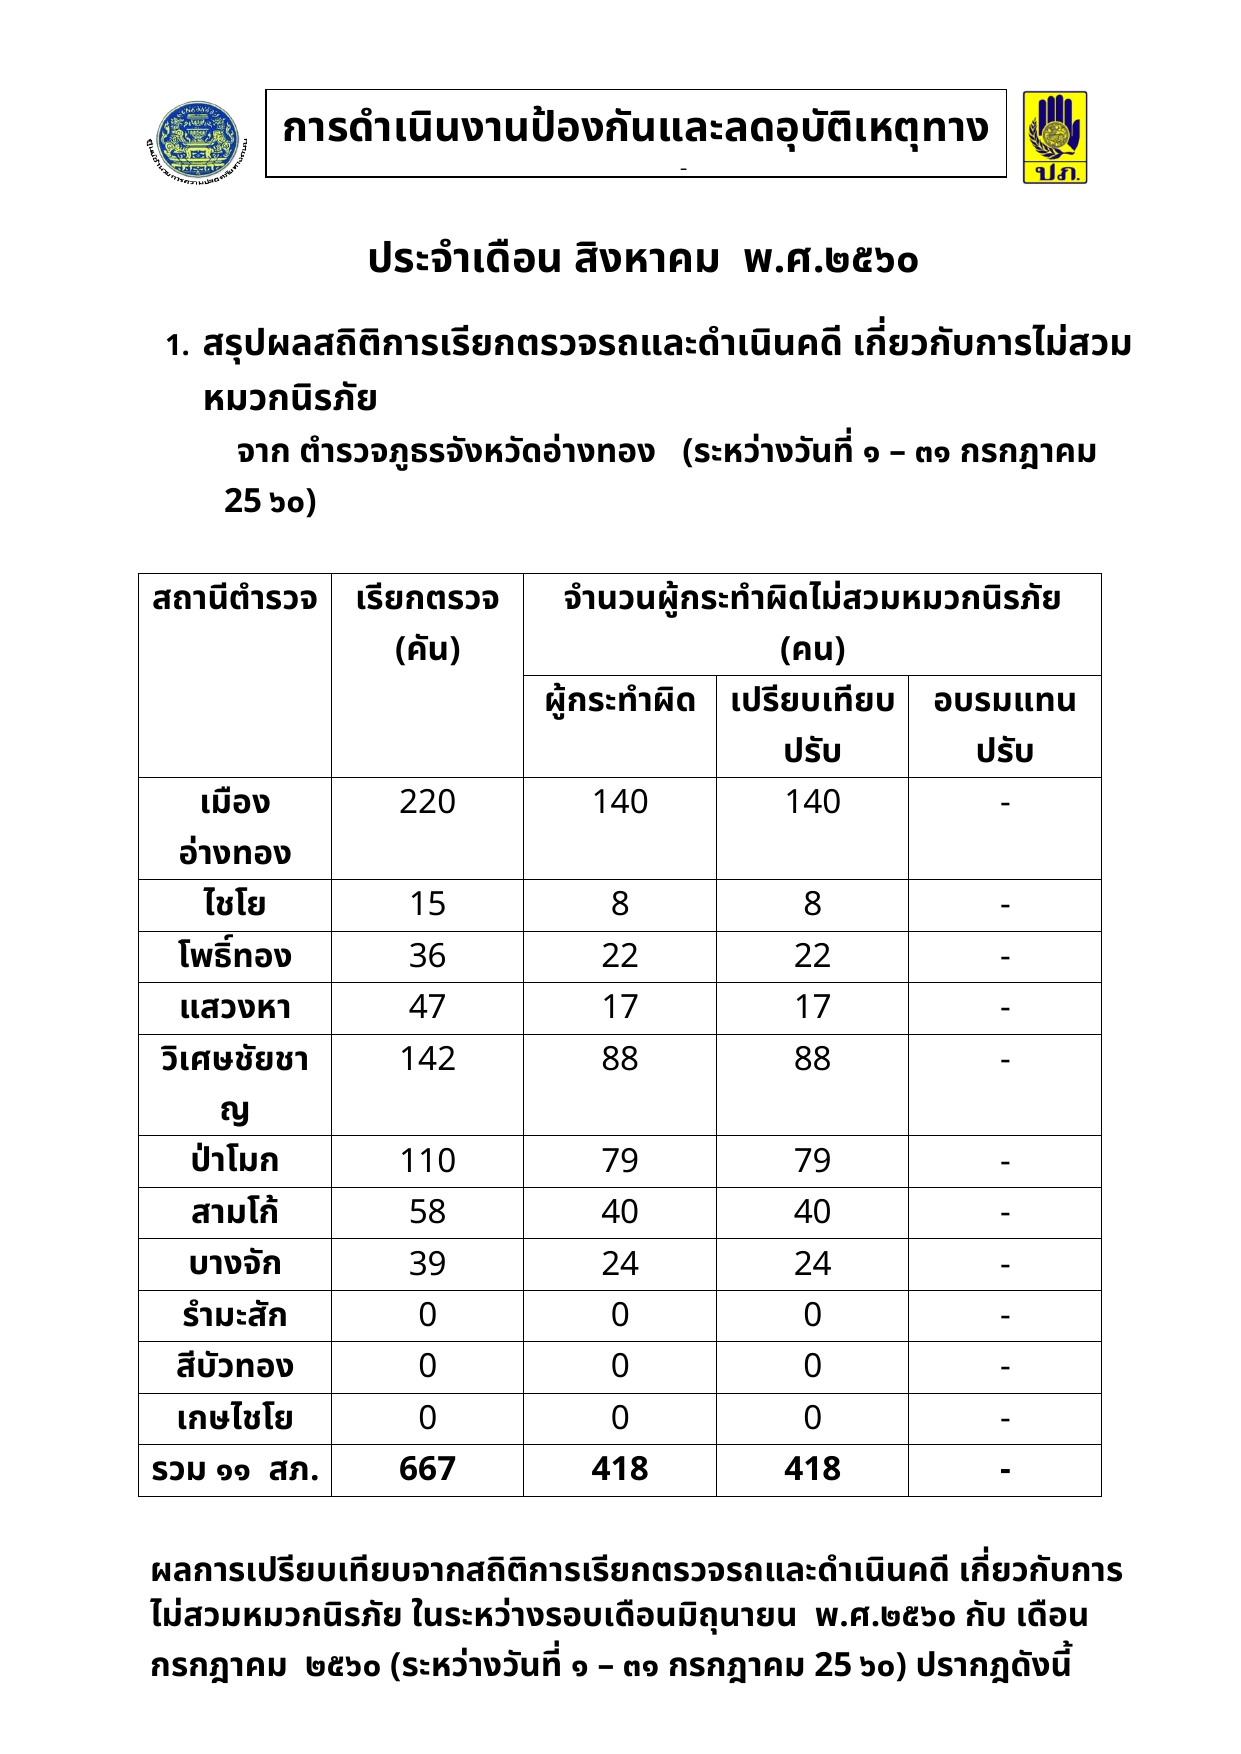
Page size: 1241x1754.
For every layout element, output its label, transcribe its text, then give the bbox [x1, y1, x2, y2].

table_cell วิเศษชัยชาญ [139, 1035, 331, 1135]
table_cell 47 [332, 983, 523, 1033]
table_cell - [909, 1445, 1101, 1496]
table_cell 418 [717, 1445, 908, 1496]
table_cell 22 [717, 932, 908, 982]
table_cell อบรมแทนปรับ [909, 676, 1101, 777]
table_cell 88 [524, 1035, 716, 1135]
table_cell 17 [717, 983, 908, 1033]
table_cell ผู้กระทำผิด [524, 676, 716, 777]
table_cell 22 [524, 932, 716, 982]
table_cell 0 [332, 1291, 523, 1341]
table_cell 58 [332, 1188, 523, 1238]
table_cell เกษไชโย [139, 1394, 331, 1444]
list สรุปผลสถิติการเรียกตรวจรถและดำเนินคดี เกี่ยวกับการไม่สวมหมวกนิรภัย [165, 316, 1137, 427]
table_cell เมืองอ่างทอง [139, 778, 331, 879]
text ประจำเดือน สิงหาคม พ.ศ.๒๕๖๐ [150, 44, 1137, 291]
table_cell 0 [332, 1342, 523, 1393]
table_cell 0 [524, 1394, 716, 1444]
table_cell 140 [524, 778, 716, 879]
table_cell - [909, 1239, 1101, 1290]
table_header เรียกตรวจ (คัน) [332, 574, 523, 777]
table_cell 0 [524, 1342, 716, 1393]
text จาก ตำรวจภูธรจังหวัดอ่างทอง (ระหว่างวันที่ ๑ – ๓๑ กรกฎาคม 25๖๐) [150, 427, 1137, 528]
table_cell 0 [332, 1394, 523, 1444]
table_cell 40 [717, 1188, 908, 1238]
table_cell 36 [332, 932, 523, 982]
table_cell สามโก้ [139, 1188, 331, 1238]
table_cell 88 [717, 1035, 908, 1135]
table_cell 667 [332, 1445, 523, 1496]
table_cell ป่าโมก [139, 1136, 331, 1187]
table_cell รวม ๑๑ สภ. [139, 1445, 331, 1496]
table_cell บางจัก [139, 1239, 331, 1290]
table_cell 140 [717, 778, 908, 879]
table_cell 79 [717, 1136, 908, 1187]
table_cell 142 [332, 1035, 523, 1135]
table_cell 15 [332, 880, 523, 931]
table_cell 220 [332, 778, 523, 879]
table_cell - [909, 1035, 1101, 1135]
table_cell 0 [717, 1394, 908, 1444]
table_cell - [909, 1136, 1101, 1187]
picture [141, 97, 248, 186]
table_cell - [909, 880, 1101, 931]
table_cell 79 [524, 1136, 716, 1187]
table_cell 0 [717, 1342, 908, 1393]
table_header สถานีตำรวจ [139, 574, 331, 777]
table_cell 17 [524, 983, 716, 1033]
table_cell 8 [717, 880, 908, 931]
table_cell - [909, 1394, 1101, 1444]
table_cell 418 [524, 1445, 716, 1496]
table_cell 0 [717, 1291, 908, 1341]
table_cell 0 [524, 1291, 716, 1341]
table_cell 8 [524, 880, 716, 931]
table_cell - [909, 778, 1101, 879]
picture [1021, 90, 1089, 186]
table_cell 39 [332, 1239, 523, 1290]
table_cell - [909, 1188, 1101, 1238]
table_cell โพธิ์ทอง [139, 932, 331, 982]
table_cell รำมะสัก [139, 1291, 331, 1341]
text ผลการเปรียบเทียบจากสถิติการเรียกตรวจรถและดำเนินคดี เกี่ยวกับการไม่สวมหมวกนิรภัย ในระหว่างรอบเดือนมิถุนายน พ.ศ.๒๕๖๐ กับ เดือน กรกฎาคม ๒๕๖๐ (ระหว่างวันที่ ๑ – ๓๑ กรกฎาคม 25๖๐) ปรากฎดังนี้ [150, 1542, 1137, 1691]
table_cell - [909, 932, 1101, 982]
table_cell แสวงหา [139, 983, 331, 1033]
table_cell - [909, 1342, 1101, 1393]
table_cell - [909, 983, 1101, 1033]
table_cell - [909, 1291, 1101, 1341]
table_cell 24 [524, 1239, 716, 1290]
table_header จำนวนผู้กระทำผิดไม่สวมหมวกนิรภัย (คน) [524, 574, 1101, 675]
table_cell 110 [332, 1136, 523, 1187]
table_cell ไชโย [139, 880, 331, 931]
table_cell 40 [524, 1188, 716, 1238]
table_cell สีบัวทอง [139, 1342, 331, 1393]
table_cell 24 [717, 1239, 908, 1290]
table_cell เปรียบเทียบปรับ [717, 676, 908, 777]
